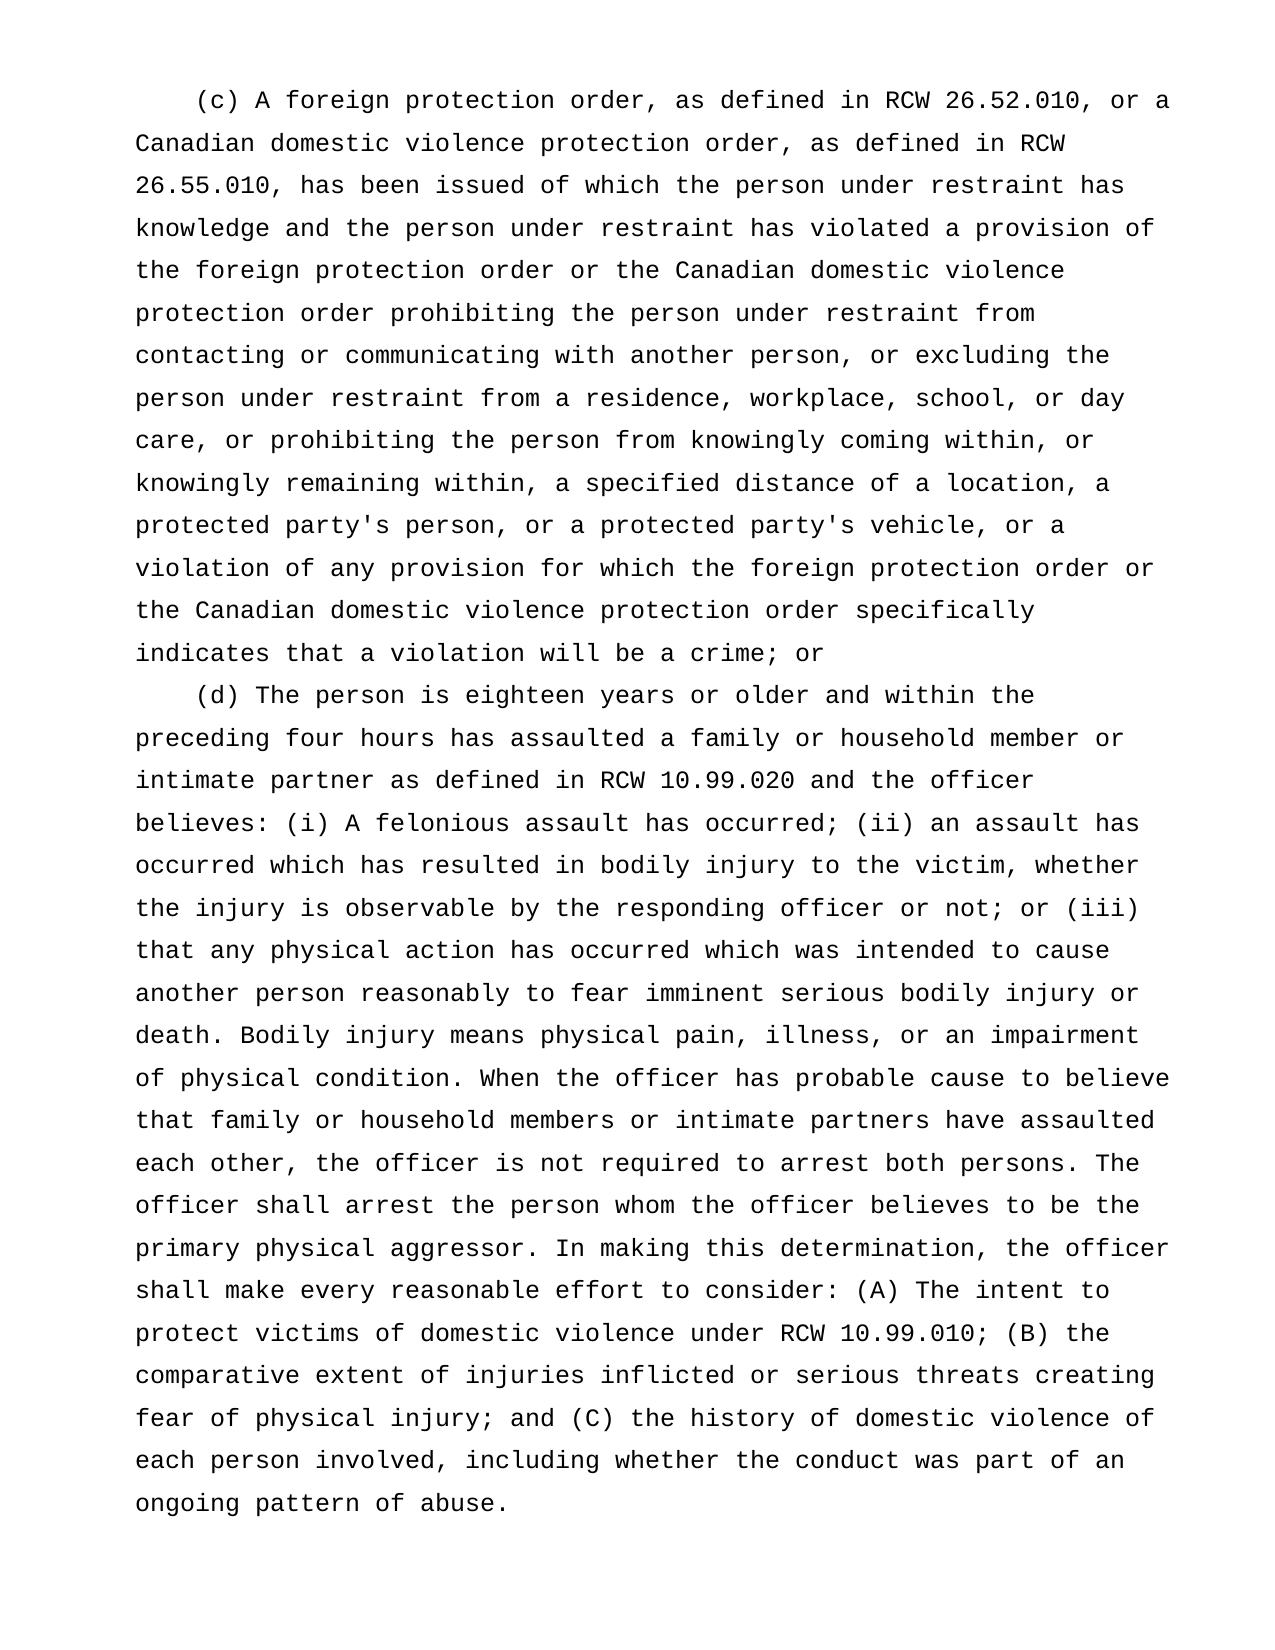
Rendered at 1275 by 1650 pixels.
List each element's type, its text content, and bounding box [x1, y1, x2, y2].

text (d) The person is eighteen years or older and within the preceding four hours has assaulted a family or household member or intimate partner as defined in RCW 10.99.020 and the officer believes: (i) A felonious assault has occurred; (ii) an assault has occurred which has resulted in bodily injury to the victim, whether the injury is observable by the responding officer or not; or (iii) that any physical action has occurred which was intended to cause another person reasonably to fear imminent serious bodily injury or death. Bodily injury means physical pain, illness, or an impairment of physical condition. When the officer has probable cause to believe that family or household members or intimate partners have assaulted each other, the officer is not required to arrest both persons. The officer shall arrest the person whom the officer believes to be the primary physical aggressor. In making this determination, the officer shall make every reasonable effort to consider: (A) The intent to protect victims of domestic violence under RCW 10.99.010; (B) the comparative extent of injuries inflicted or serious threats creating fear of physical injury; and (C) the history of domestic violence of each person involved, including whether the conduct was part of an ongoing pattern of abuse. [135, 670, 1170, 1520]
text (c) A foreign protection order, as defined in RCW 26.52.010, or a Canadian domestic violence protection order, as defined in RCW 26.55.010, has been issued of which the person under restraint has knowledge and the person under restraint has violated a provision of the foreign protection order or the Canadian domestic violence protection order prohibiting the person under restraint from contacting or communicating with another person, or excluding the person under restraint from a residence, workplace, school, or day care, or prohibiting the person from knowingly coming within, or knowingly remaining within, a specified distance of a location, a protected party's person, or a protected party's vehicle, or a violation of any provision for which the foreign protection order or the Canadian domestic violence protection order specifically indicates that a violation will be a crime; or [135, 75, 1170, 670]
